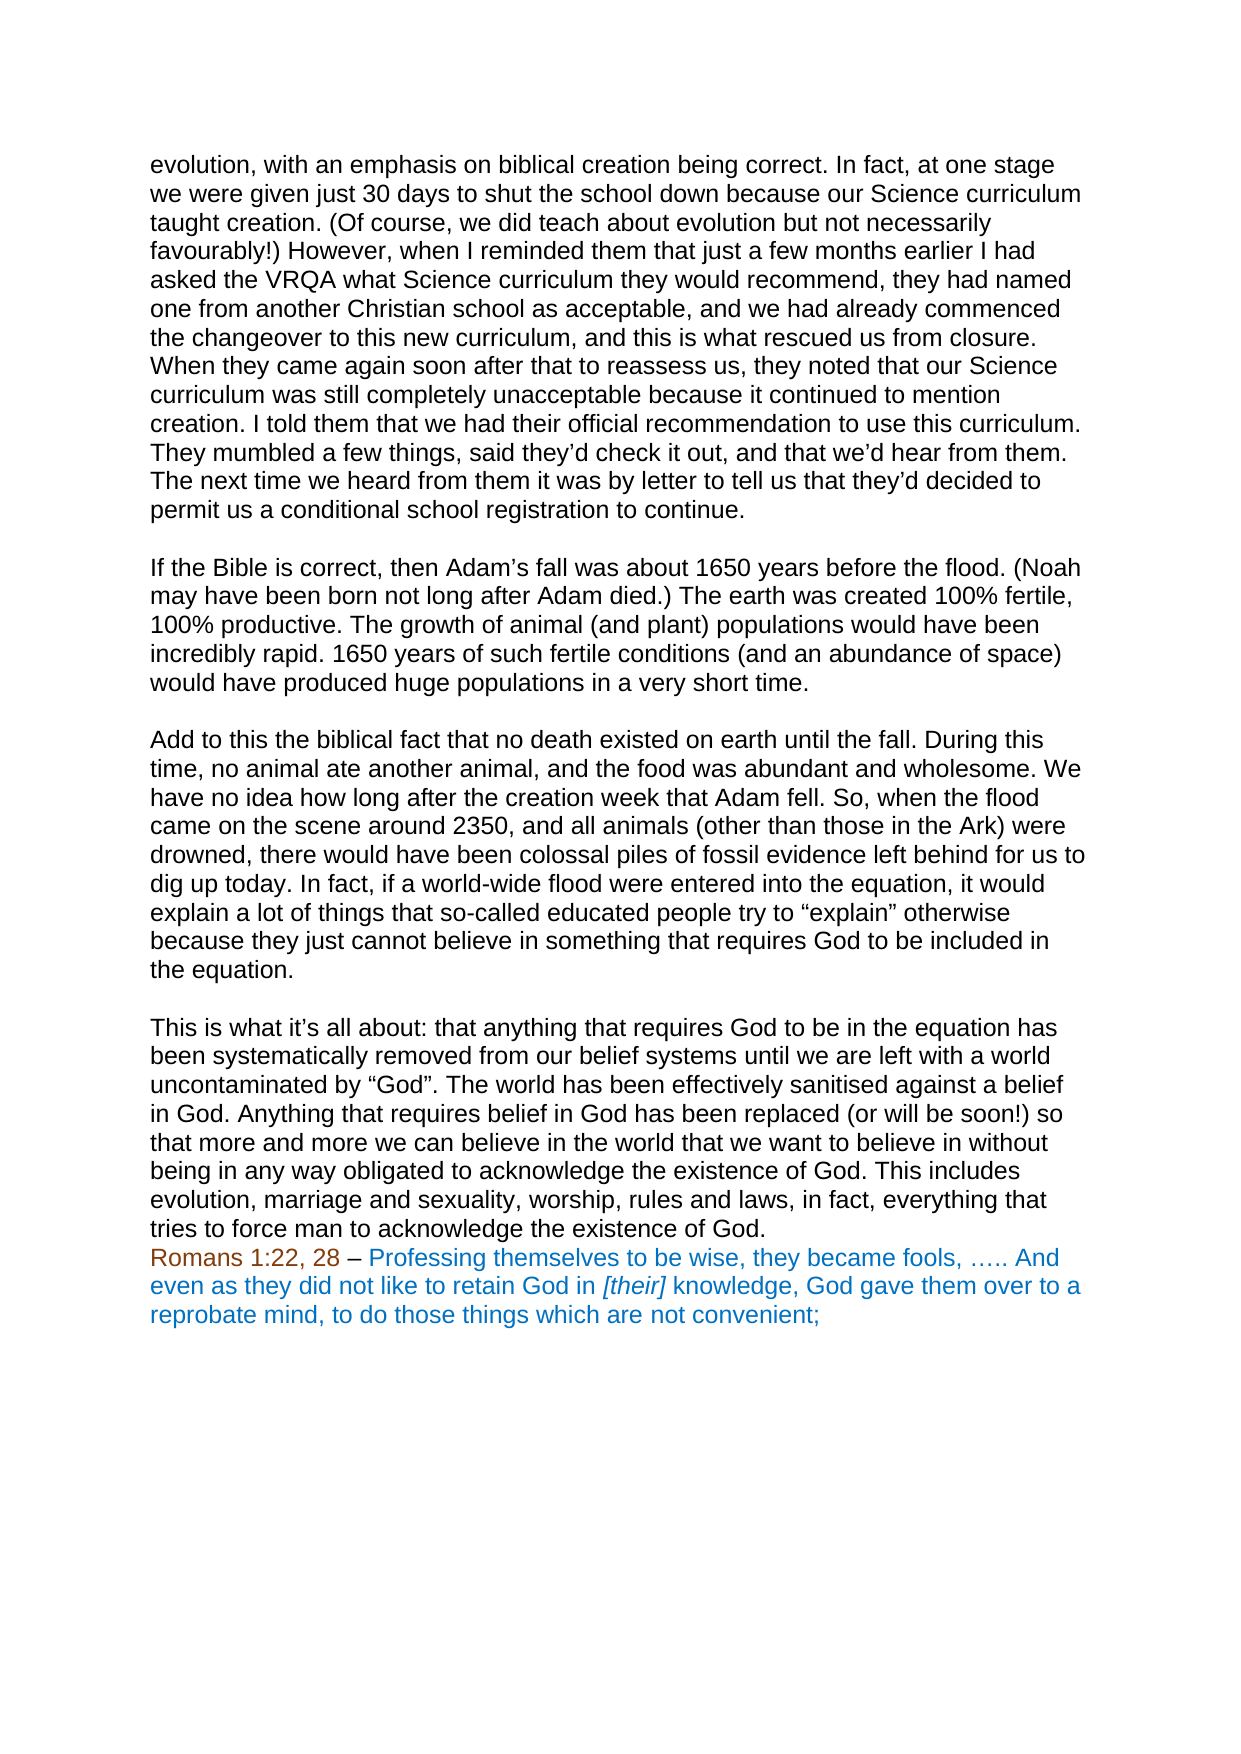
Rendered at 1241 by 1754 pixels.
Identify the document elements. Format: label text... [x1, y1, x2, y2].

text If the Bible is correct, then Adam’s fall was about 1650 years before the flood. (Noah may have been born not long after Adam died.) The earth was created 100% fertile, 100% productive. The growth of animal (and plant) populations would have been incredibly rapid. 1650 years of such fertile conditions (and an abundance of space) would have produced huge populations in a very short time. [150, 552, 1090, 696]
text This is what it’s all about: that anything that requires God to be in the equation has been systematically removed from our belief systems until we are left with a world uncontaminated by “God”. The world has been effectively sanitised against a belief in God. Anything that requires belief in God has been replaced (or will be soon!) so that more and more we can believe in the world that we want to believe in without being in any way obligated to acknowledge the existence of God. This includes evolution, marriage and sexuality, worship, rules and laws, in fact, everything that tries to force man to acknowledge the existence of God. [150, 1012, 1090, 1242]
text Add to this the biblical fact that no death existed on earth until the fall. During this time, no animal ate another animal, and the food was abundant and wholesome. We have no idea how long after the creation week that Adam fell. So, when the flood came on the scene around 2350, and all animals (other than those in the Ark) were drowned, there would have been colossal piles of fossil evidence left behind for us to dig up today. In fact, if a world-wide flood were entered into the equation, it would explain a lot of things that so-called educated people try to “explain” otherwise because they just cannot believe in something that requires God to be included in the equation. [150, 725, 1090, 984]
text Romans 1:22, 28 – Professing themselves to be wise, they became fools, ….. And even as they did not like to retain God in [their] knowledge, God gave them over to a reprobate mind, to do those things which are not convenient; [150, 1242, 1090, 1329]
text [150, 150, 1090, 524]
